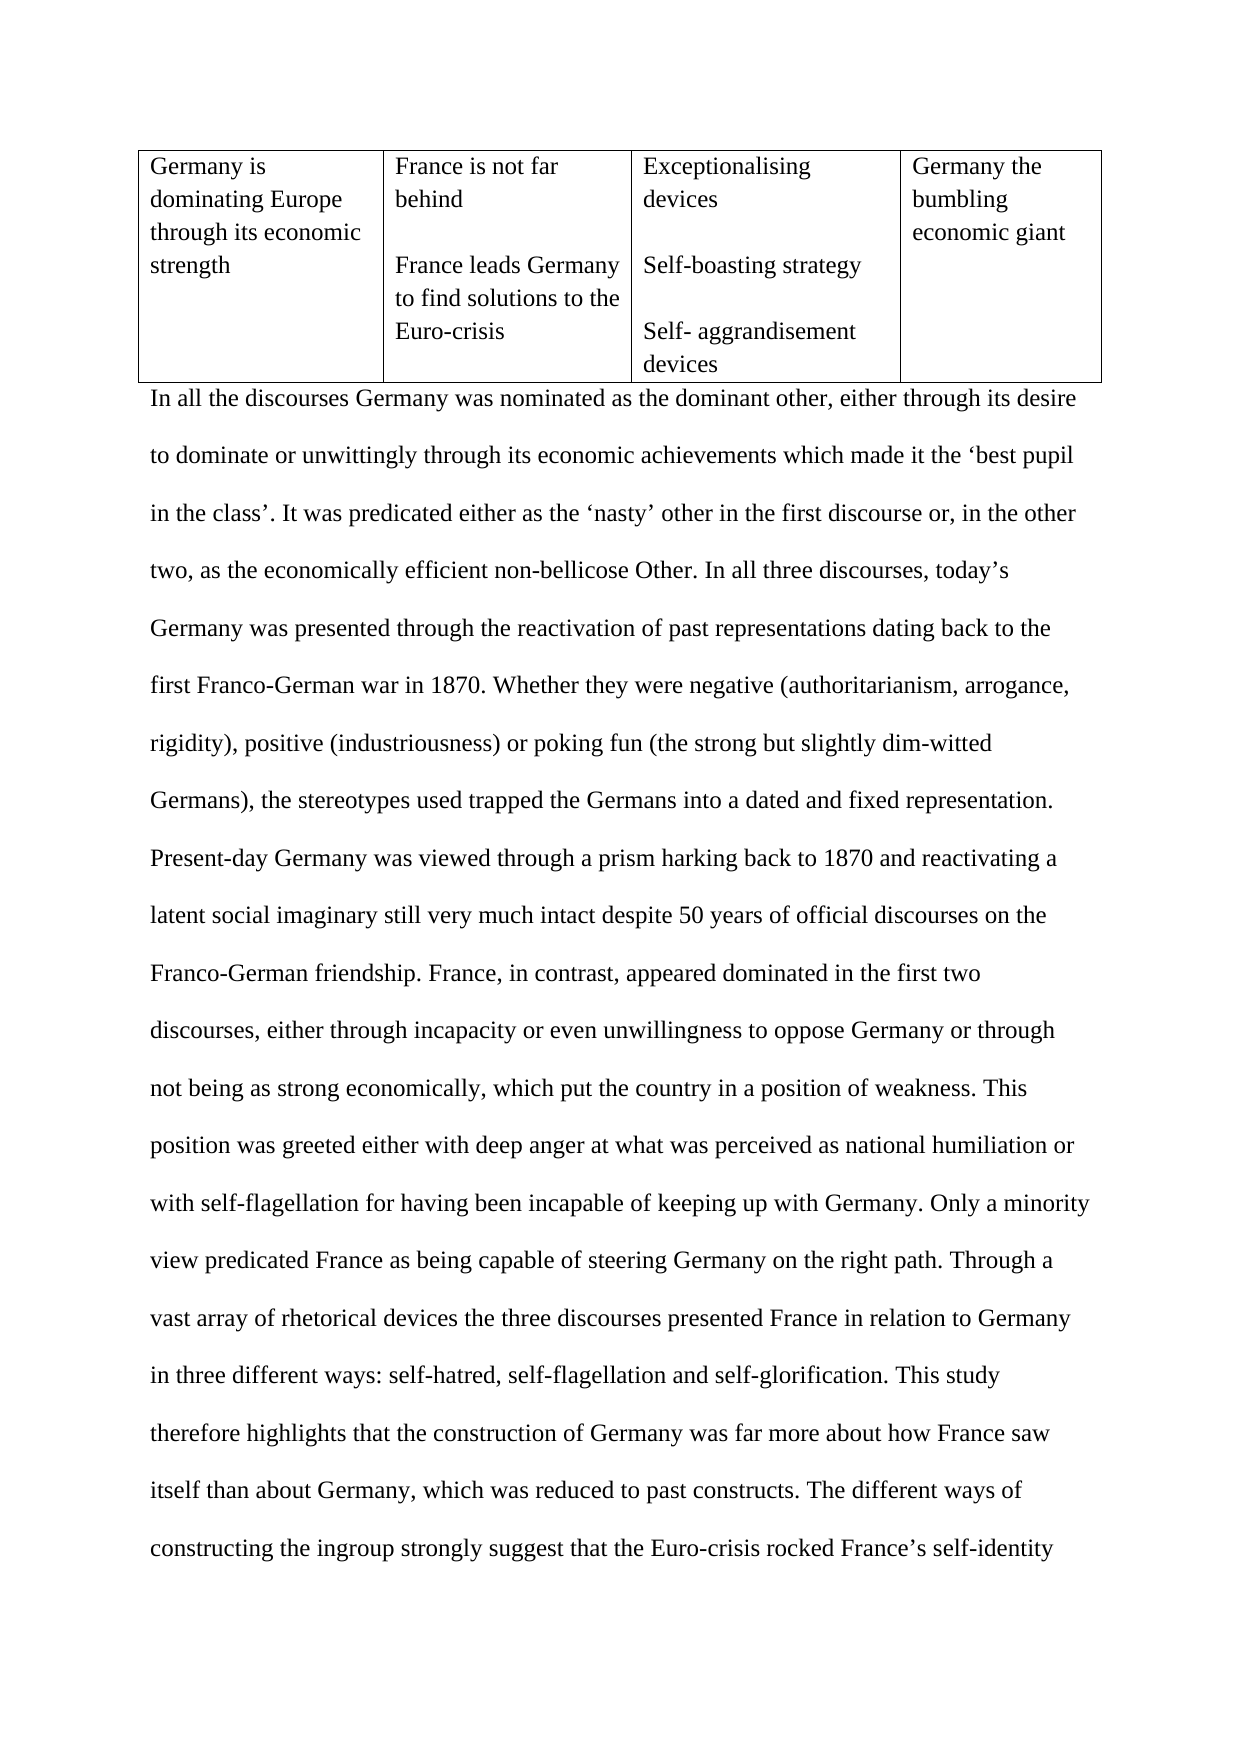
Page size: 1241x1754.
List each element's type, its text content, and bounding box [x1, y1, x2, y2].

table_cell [139, 151, 383, 382]
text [150, 383, 1090, 1562]
table_cell France is not far behind France leads Germany to find solutions to the Euro-crisis [384, 151, 631, 382]
table_cell Exceptionalising devices Self-boasting strategy Self- aggrandisement devices [632, 151, 900, 382]
table_cell Germany the bumbling economic giant [901, 151, 1101, 382]
